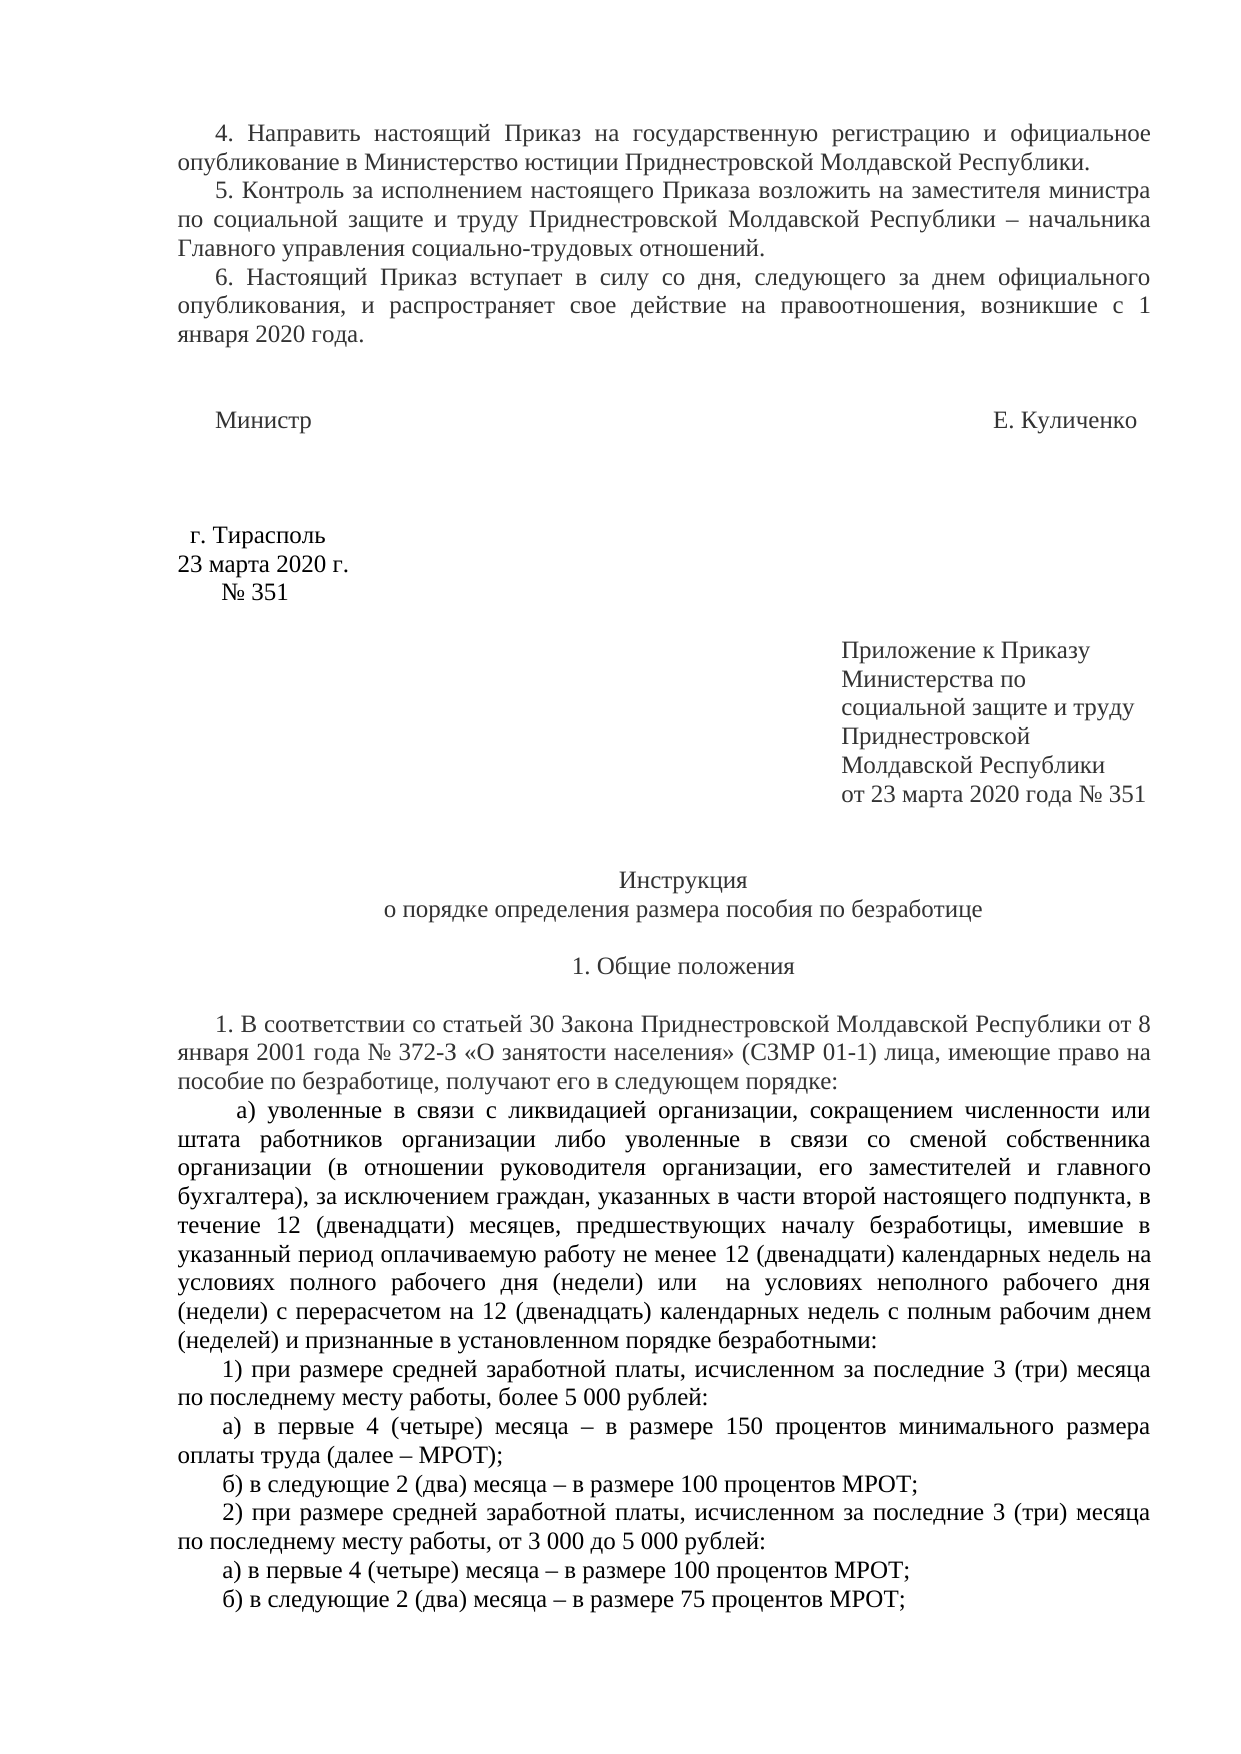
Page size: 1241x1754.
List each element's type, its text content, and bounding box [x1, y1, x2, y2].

text 1) при размере средней заработной платы, исчисленном за последние 3 (три) месяца по последнему месту работы, более 5 000 рублей: [177, 1354, 1152, 1411]
text б) в следующие 2 (два) месяца – в размере 75 процентов МРОТ; [177, 1584, 1152, 1612]
text Приложение к Приказу [767, 635, 1152, 664]
text Приднестровской Молдавской Республики [841, 721, 1152, 779]
text 1. В соответствии со статьей 30 Закона Приднестровской Молдавской Республики от 8 января 2001 года № 372-З «О занятости населения» (СЗМР 01-1) лица, имеющие право на пособие по безработице, получают его в следующем порядке: [177, 1009, 1152, 1095]
text 5. Контроль за исполнением настоящего Приказа возложить на заместителя министра по социальной защите и труду Приднестровской Молдавской Республики – начальника Главного управления социально-трудовых отношений. [177, 176, 1152, 262]
text Министр Е. Куличенко [177, 406, 1152, 434]
text о порядке определения размера пособия по безработице [177, 894, 1152, 922]
text б) в следующие 2 (два) месяца – в размере 100 процентов МРОТ; [177, 1469, 1152, 1497]
text 2) при размере средней заработной платы, исчисленном за последние 3 (три) месяца по последнему месту работы, от 3 000 до 5 000 рублей: [177, 1497, 1152, 1555]
text 4. Направить настоящий Приказ на государственную регистрацию и официальное опубликование в Министерство юстиции Приднестровской Молдавской Республики. [177, 118, 1152, 176]
text г. Тирасполь 23 марта 2020 г. № 351 [177, 520, 1152, 606]
text от 23 марта 2020 года № 351 [767, 779, 1152, 807]
text 6. Настоящий Приказ вступает в силу со дня, следующего за днем официального опубликования, и распространяет свое действие на правоотношения, возникшие с 1 января 2020 года. [177, 262, 1152, 348]
text Министерства по социальной защите и труду [841, 664, 1152, 721]
text Инструкция [177, 865, 1152, 894]
text а) уволенные в связи с ликвидацией организации, сокращением численности или штата работников организации либо уволенные в связи со сменой собственника организации (в отношении руководителя организации, его заместителей и главного бухгалтера), за исключением граждан, указанных в части второй настоящего подпункта, в течение 12 (двенадцати) месяцев, предшествующих началу безработицы, имевшие в указанный период оплачиваемую работу не менее 12 (двенадцати) календарных недель на условиях полного рабочего дня (недели) или на условиях неполного рабочего дня (недели) с перерасчетом на 12 (двенадцать) календарных недель с полным рабочим днем (неделей) и признанные в установленном порядке безработными: [177, 1095, 1152, 1354]
text 1. Общие положения [177, 951, 1152, 980]
text а) в первые 4 (четыре) месяца – в размере 100 процентов МРОТ; [177, 1555, 1152, 1584]
text а) в первые 4 (четыре) месяца – в размере 150 процентов минимального размера оплаты труда (далее – МРОТ); [177, 1411, 1152, 1469]
